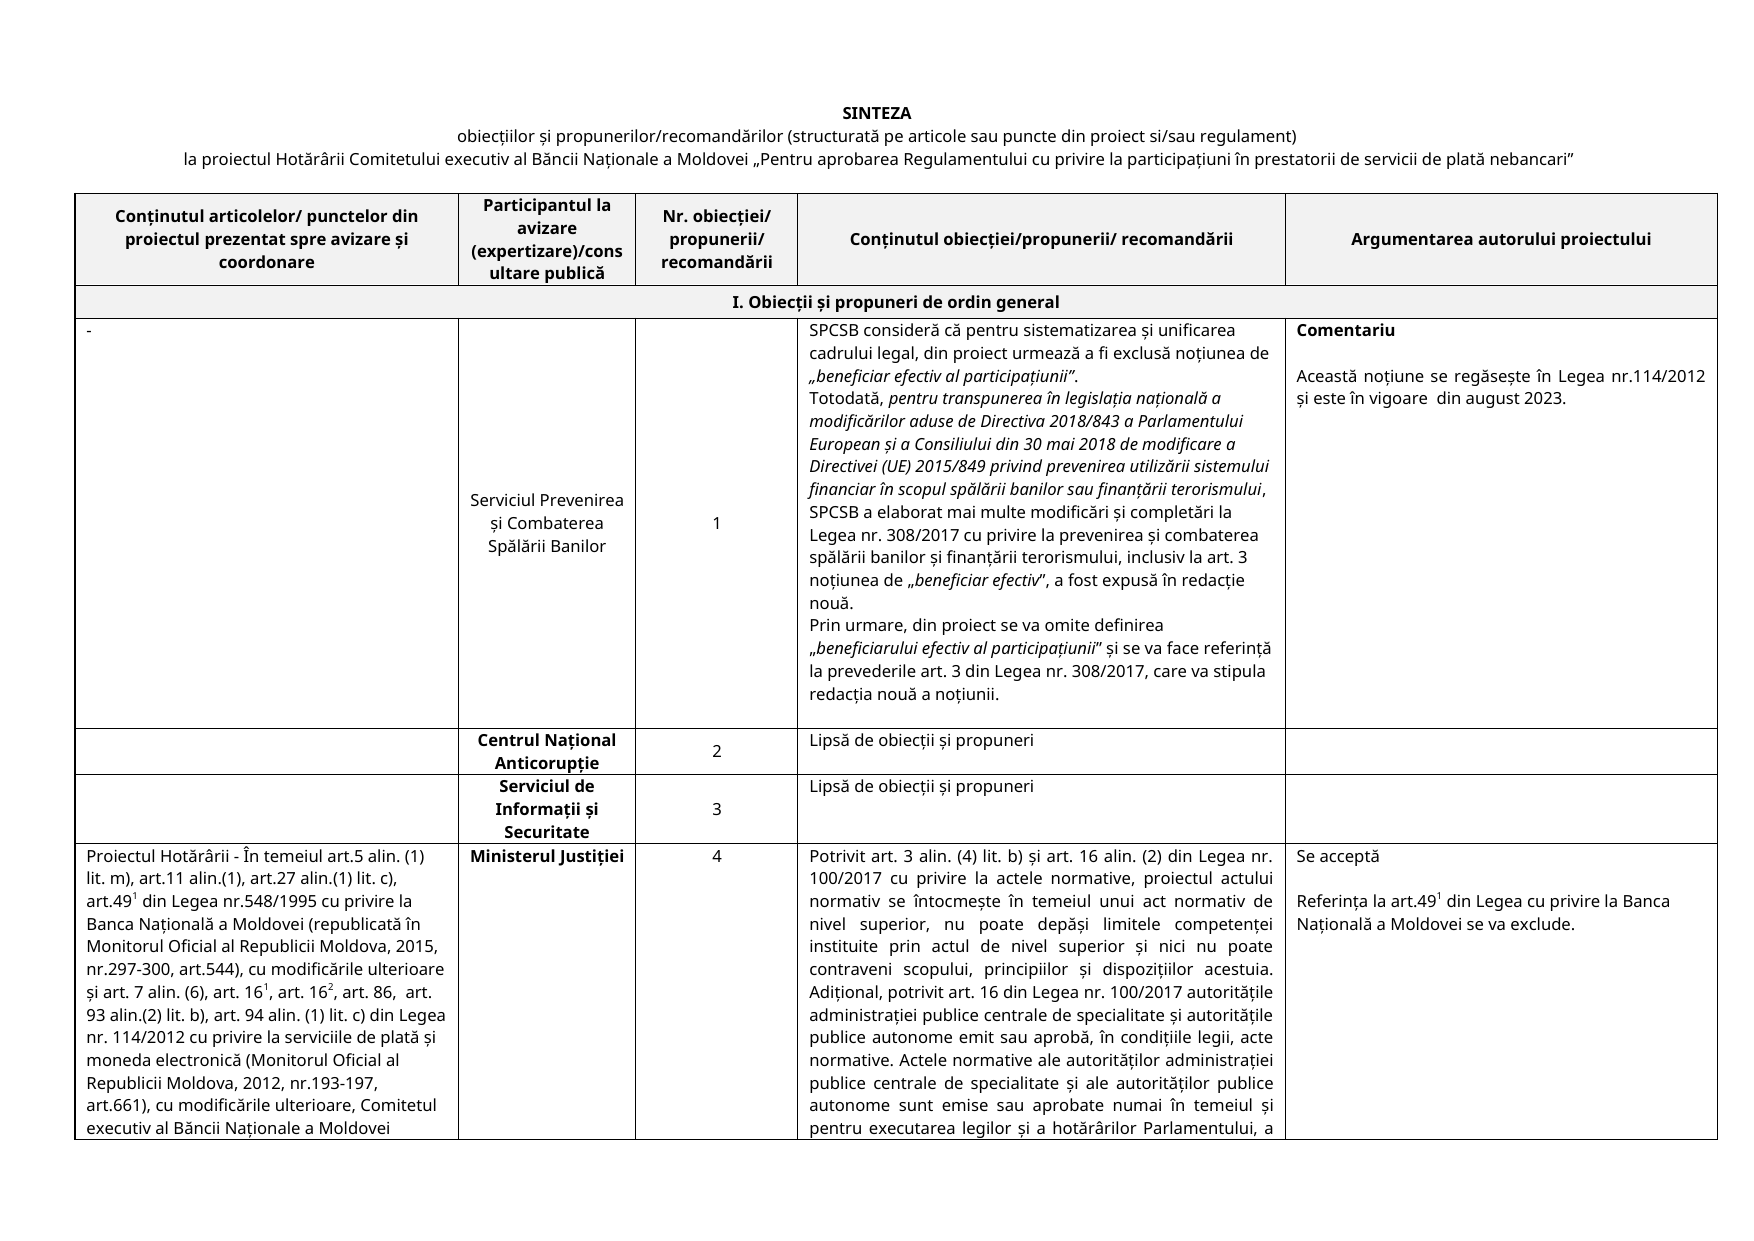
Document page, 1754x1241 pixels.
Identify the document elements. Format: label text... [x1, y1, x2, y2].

text SINTEZA [75, 102, 1679, 124]
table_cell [459, 844, 635, 1139]
text la proiectul Hotărârii Comitetului executiv al Băncii Naționale a Moldovei „Pentru aprobarea Regulamentului cu privire la participațiuni în prestatorii de servicii de plată nebancari” [75, 147, 1679, 170]
table_cell SPCSB consideră că pentru sistematizarea și unificarea cadrului legal, din proiect urmează a fi exclusă noțiunea de „beneficiar efectiv al participațiunii”. Totodată, pentru transpunerea în legislația națională a modificărilor aduse de Directiva 2018/843 a Parlamentului European și a Consiliului din 30 mai 2018 de modificare a Directivei (UE) 2015/849 privind prevenirea utilizării sistemului financiar în scopul spălării banilor sau finanțării terorismului, SPCSB a elaborat mai multe modificări și completări la Legea nr. 308/2017 cu privire la prevenirea și combaterea spălării banilor și finanțării terorismului, inclusiv la art. 3 noțiunea de „beneficiar efectiv”, a fost expusă în redacție nouă. Prin urmare, din proiect se va omite definirea „beneficiarului efectiv al participațiunii” și se va face referință la prevederile art. 3 din Legea nr. 308/2017, care va stipula redacția nouă a noțiunii. [798, 319, 1285, 727]
table_cell 3 [636, 775, 797, 843]
table_cell 4 [636, 844, 797, 1139]
table_cell Comentariu Această noțiune se regăsește în Legea nr.114/2012 și este în vigoare din august 2023. [1286, 319, 1717, 727]
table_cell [76, 844, 458, 1139]
table_cell Lipsă de obiecții și propuneri [798, 729, 1285, 774]
table_cell I. Obiecții și propuneri de ordin general [76, 286, 1717, 318]
table_header Argumentarea autorului proiectului [1286, 194, 1717, 284]
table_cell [1286, 844, 1717, 1139]
table_cell - [76, 319, 458, 727]
text obiecțiilor și propunerilor/recomandărilor (structurată pe articole sau puncte din proiect si/sau regulament) [75, 124, 1679, 147]
table_cell [1286, 775, 1717, 843]
table_cell Serviciul de Informații și Securitate [459, 775, 635, 843]
table_cell [1286, 729, 1717, 774]
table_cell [798, 844, 1285, 1139]
table_cell Centrul Național Anticorupție [459, 729, 635, 774]
table_header Conținutul obiecției/propunerii/ recomandării [798, 194, 1285, 284]
table_cell 2 [636, 729, 797, 774]
table_header Conținutul articolelor/ punctelor din proiectul prezentat spre avizare și coordonare [76, 194, 458, 284]
table_cell 1 [636, 319, 797, 727]
table_header Participantul la avizare (expertizare)/consultare publică [459, 194, 635, 284]
table_cell [76, 775, 458, 843]
table_cell Lipsă de obiecții și propuneri [798, 775, 1285, 843]
table_cell [76, 729, 458, 774]
table_header Nr. obiecției/ propunerii/ recomandării [636, 194, 797, 284]
table_cell Serviciul Prevenirea și Combaterea Spălării Banilor [459, 319, 635, 727]
